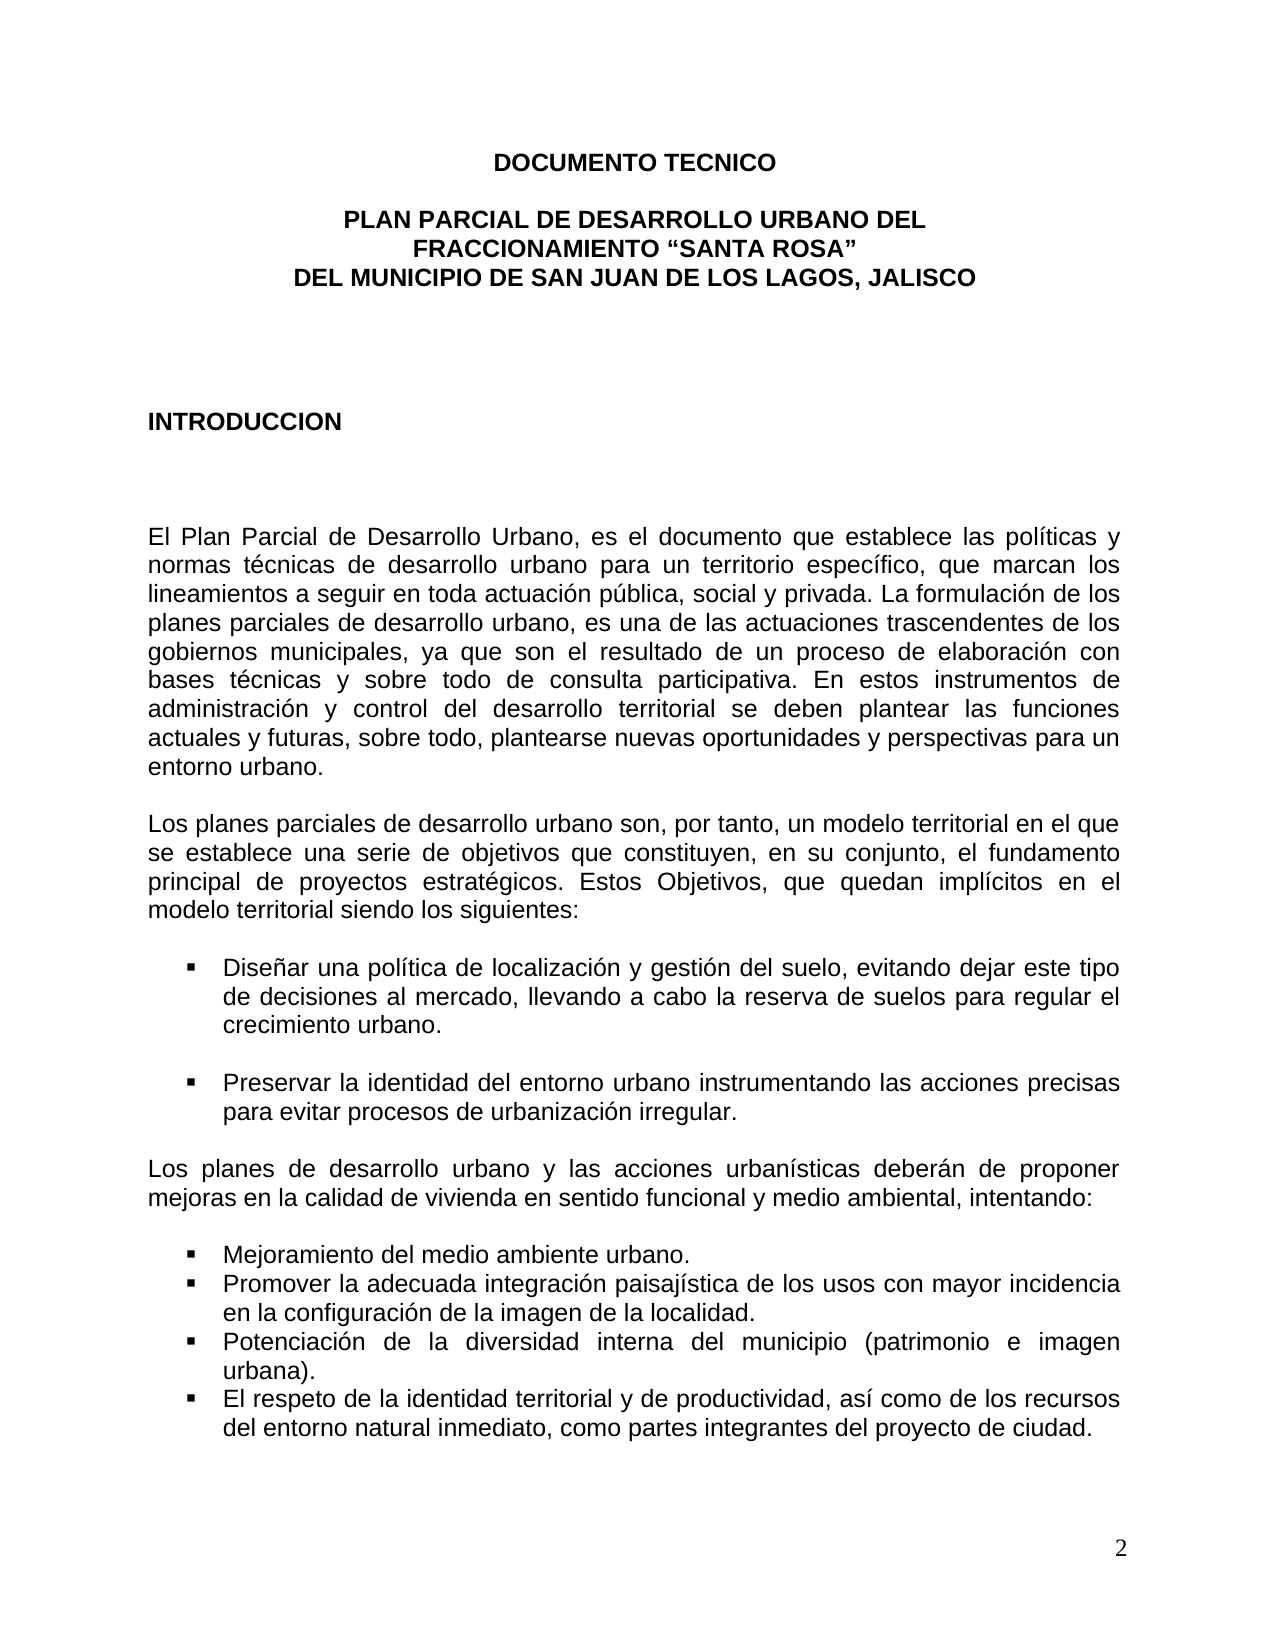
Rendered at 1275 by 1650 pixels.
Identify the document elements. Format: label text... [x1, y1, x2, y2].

text DOCUMENTO TECNICO [148, 148, 1122, 176]
list Mejoramiento del medio ambiente urbano. [185, 1240, 1122, 1269]
text DEL MUNICIPIO DE SAN JUAN DE LOS LAGOS, JALISCO [148, 263, 1122, 291]
text El Plan Parcial de Desarrollo Urbano, es el documento que establece las políticas y normas técnicas de desarrollo urbano para un territorio específico, que marcan los lineamientos a seguir en toda actuación pública, social y privada. La formulación de los planes parciales de desarrollo urbano, es una de las actuaciones trascendentes de los gobiernos municipales, ya que son el resultado de un proceso de elaboración con bases técnicas y sobre todo de consulta participativa. En estos instrumentos de administración y control del desarrollo territorial se deben plantear las funciones actuales y futuras, sobre todo, plantearse nuevas oportunidades y perspectivas para un entorno urbano. [148, 521, 1122, 780]
list Preservar la identidad del entorno urbano instrumentando las acciones precisas para evitar procesos de urbanización irregular. [185, 1068, 1122, 1125]
list Potenciación de la diversidad interna del municipio (patrimonio e imagen urbana). [185, 1327, 1122, 1384]
list Promover la adecuada integración paisajística de los usos con mayor incidencia en la configuración de la imagen de la localidad. [185, 1269, 1122, 1327]
text FRACCIONAMIENTO “SANTA ROSA” [148, 234, 1122, 263]
text Los planes de desarrollo urbano y las acciones urbanísticas deberán de proponer mejoras en la calidad de vivienda en sentido funcional y medio ambiental, intentando: [148, 1154, 1122, 1212]
text PLAN PARCIAL DE DESARROLLO URBANO DEL [148, 205, 1122, 234]
list Diseñar una política de localización y gestión del suelo, evitando dejar este tipo de decisiones al mercado, llevando a cabo la reserva de suelos para regular el crecimiento urbano. [185, 953, 1122, 1039]
text INTRODUCCION [148, 406, 1122, 435]
text Los planes parciales de desarrollo urbano son, por tanto, un modelo territorial en el que se establece una serie de objetivos que constituyen, en su conjunto, el fundamento principal de proyectos estratégicos. Estos Objetivos, que quedan implícitos en el modelo territorial siendo los siguientes: [148, 809, 1122, 924]
list El respeto de la identidad territorial y de productividad, así como de los recursos del entorno natural inmediato, como partes integrantes del proyecto de ciudad. [185, 1384, 1122, 1442]
